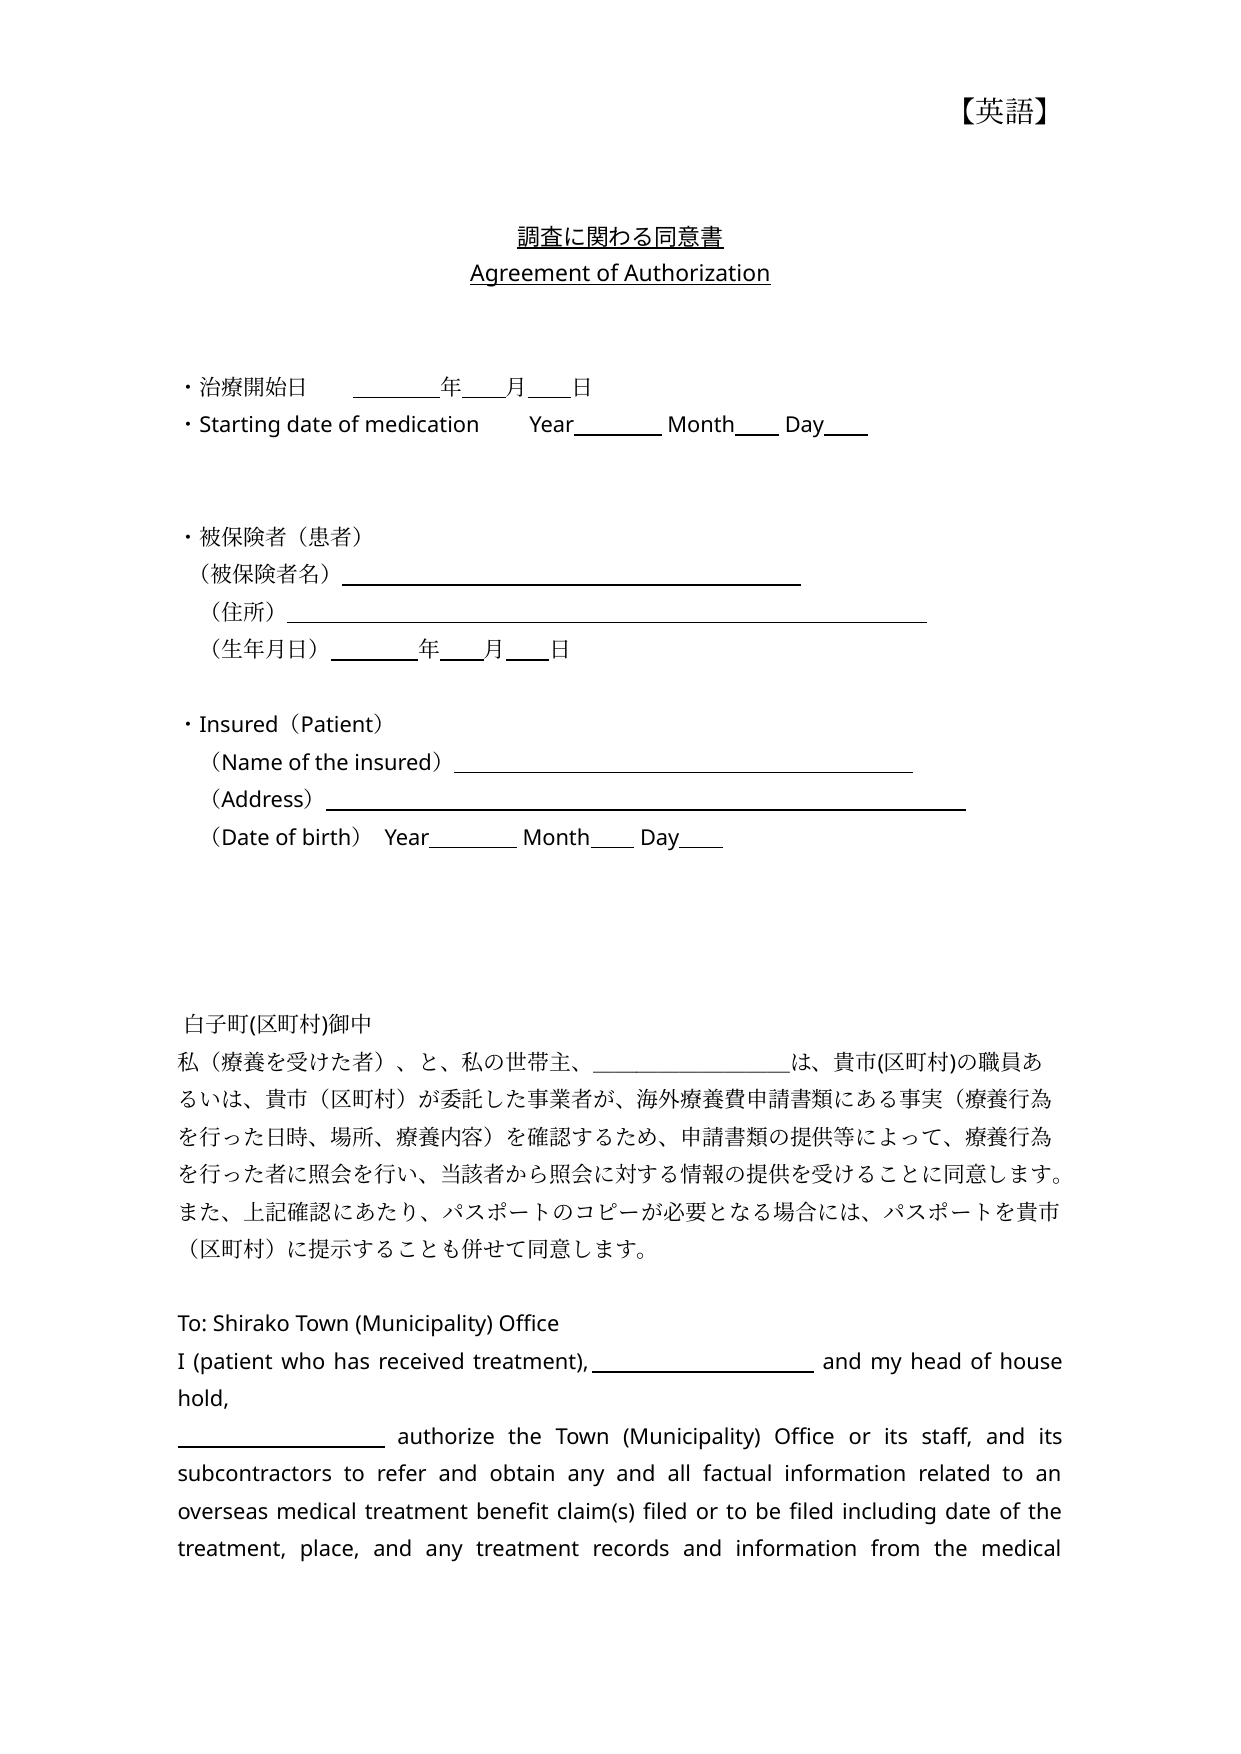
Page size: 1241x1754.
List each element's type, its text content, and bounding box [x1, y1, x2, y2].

text ・Starting date of medication Year Month Day [177, 404, 1063, 442]
text （Address） [177, 779, 1063, 817]
text ・治療開始日 年 月 日 [177, 367, 1063, 404]
text Agreement of Authorization [177, 254, 1063, 292]
text 白子町(区町村)御中 [177, 1004, 1063, 1042]
text （生年月日） 年 月 日 [177, 629, 1063, 667]
text また、上記確認にあたり、パスポートのコピーが必要となる場合には、パスポートを貴市（区町村）に提示することも併せて同意します。 [177, 1192, 1063, 1267]
text ・被保険者（患者） [177, 517, 1063, 554]
text （住所） [177, 592, 1063, 629]
text （被保険者名） [177, 554, 1063, 592]
text （Date of birth） Year Month Day [177, 817, 1063, 854]
text ・Insured（Patient） [177, 704, 1063, 742]
text 私（療養を受けた者）、と、私の世帯主、＿＿＿＿＿＿＿＿＿は、貴市(区町村)の職員あるいは、貴市（区町村）が委託した事業者が、海外療養費申請書類にある事実（療養行為を行った日時、場所、療養内容）を確認するため、申請書類の提供等によって、療養行為を行った者に照会を行い、当該者から照会に対する情報の提供を受けることに同意します。 [177, 1042, 1063, 1192]
text To: Shirako Town (Municipality) Office [177, 1304, 1063, 1342]
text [177, 1417, 1063, 1567]
text （Name of the insured） [177, 742, 1063, 779]
text I (patient who has received treatment), and my head of house hold, [177, 1342, 1063, 1417]
text 調査に関わる同意書 [177, 217, 1063, 254]
